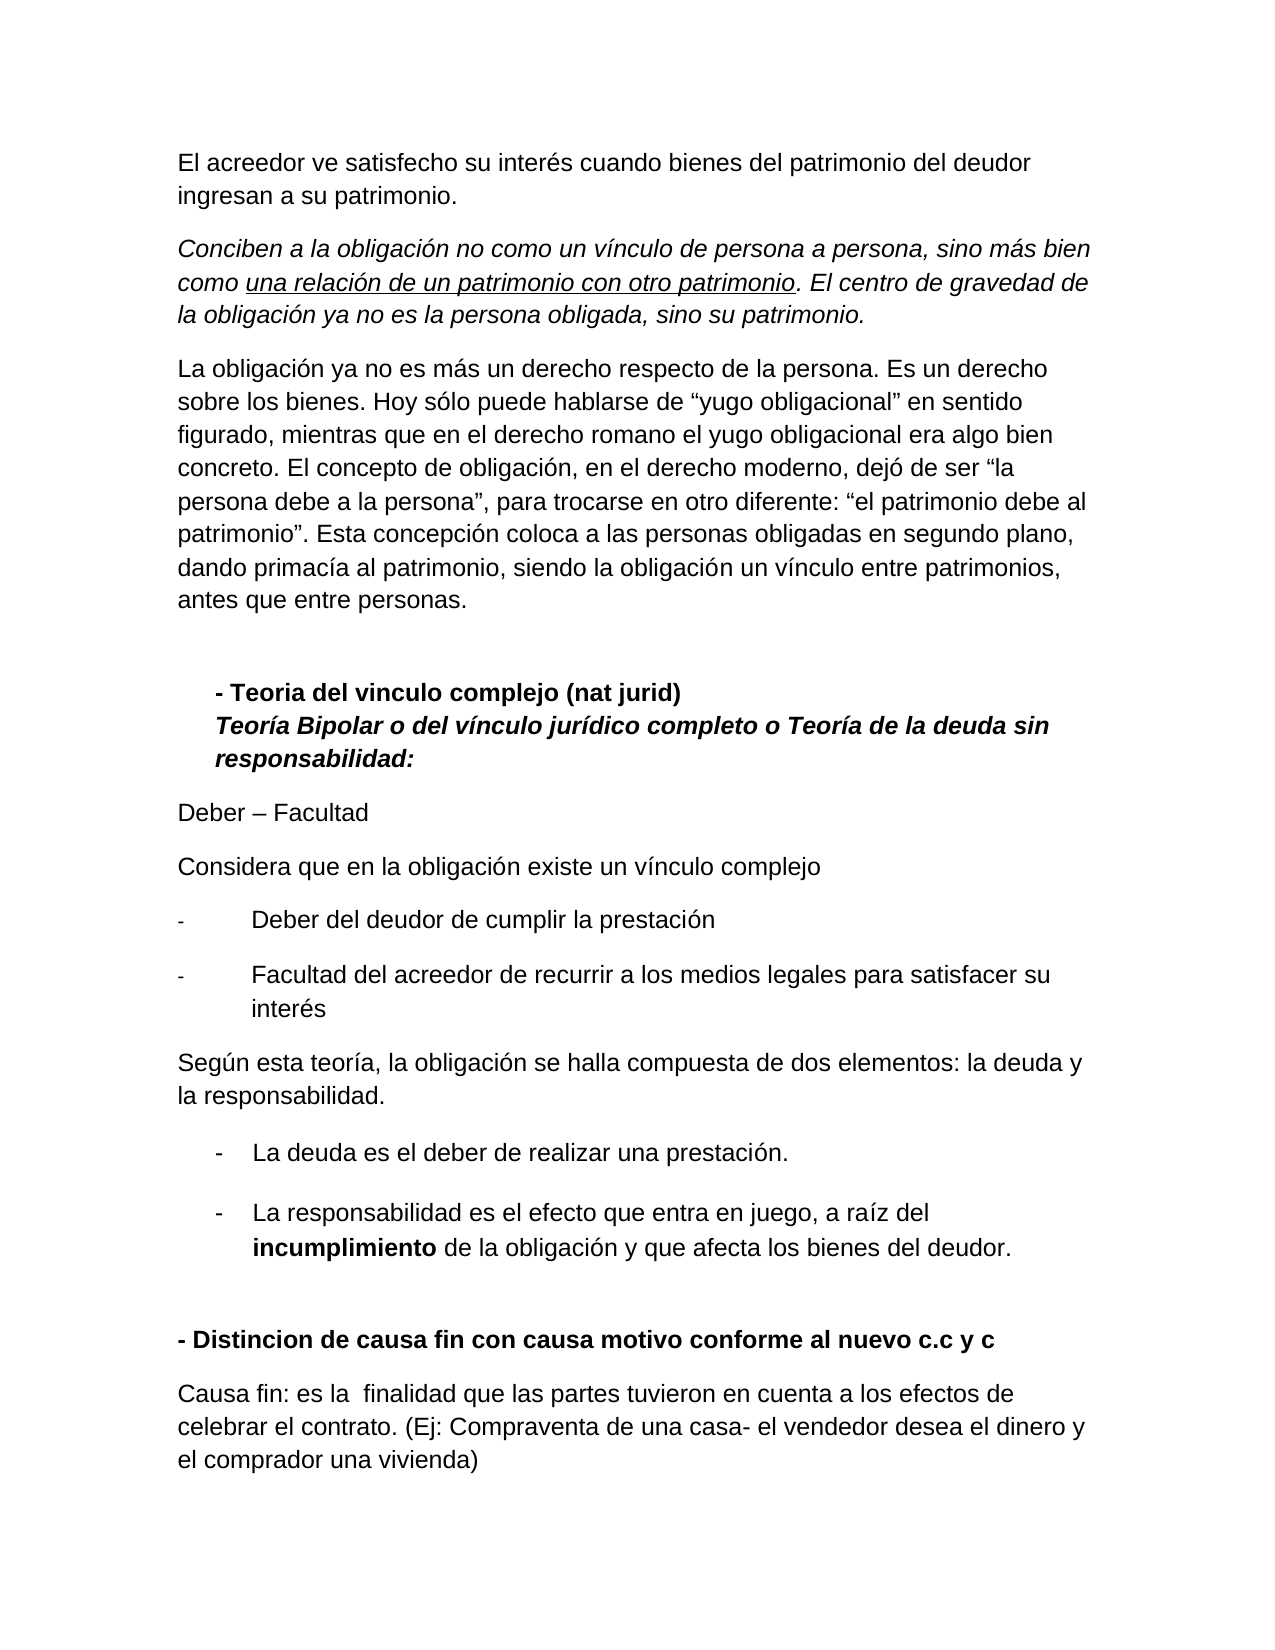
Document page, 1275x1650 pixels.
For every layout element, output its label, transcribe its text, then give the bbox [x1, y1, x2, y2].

text La obligación ya no es más un derecho respecto de la persona. Es un derecho sobre los bienes. Hoy sólo puede hablarse de “yugo obligacional” en sentido figurado, mientras que en el derecho romano el yugo obligacional era algo bien concreto. El concepto de obligación, en el derecho moderno, dejó de ser “la persona debe a la persona”, para trocarse en otro diferente: “el patrimonio debe al patrimonio”. Esta concepción coloca a las personas obligadas en segundo plano, dando primacía al patrimonio, siendo la obligación un vínculo entre patrimonios, antes que entre personas. [177, 354, 1098, 614]
text Según esta teoría, la obligación se halla compuesta de dos elementos: la deuda y la responsabilidad. [177, 1048, 1098, 1109]
text Causa fin: es la finalidad que las partes tuvieron en cuenta a los efectos de celebrar el contrato. (Ej: Compraventa de una casa- el vendedor desea el dinero y el comprador una vivienda) [177, 1379, 1098, 1474]
text Considera que en la obligación existe un vínculo complejo [177, 851, 1098, 880]
text Deber – Facultad [177, 798, 1098, 826]
text - Teoria del vinculo complejo (nat jurid) Teoría Bipolar o del vínculo jurídico completo o Teoría de la deuda sin responsabilidad: [215, 639, 1098, 772]
list La responsabilidad es el efecto que entra en juego, a raíz del incumplimiento de la obligación y que afecta los bienes del deudor. [215, 1195, 1098, 1262]
list Deber del deudor de cumplir la prestación [177, 905, 1098, 935]
list Facultad del acreedor de recurrir a los medios legales para satisfacer su interés [177, 960, 1098, 1023]
text Conciben a la obligación no como un vínculo de persona a persona, sino más bien como una relación de un patrimonio con otro patrimonio. El centro de gravedad de la obligación ya no es la persona obligada, sino su patrimonio. [177, 234, 1098, 329]
text - Distincion de causa fin con causa motivo conforme al nuevo c.c y c [177, 1287, 1098, 1354]
list La deuda es el deber de realizar una prestación. [215, 1135, 1098, 1169]
text El acreedor ve satisfecho su interés cuando bienes del patrimonio del deudor ingresan a su patrimonio. [177, 148, 1098, 209]
